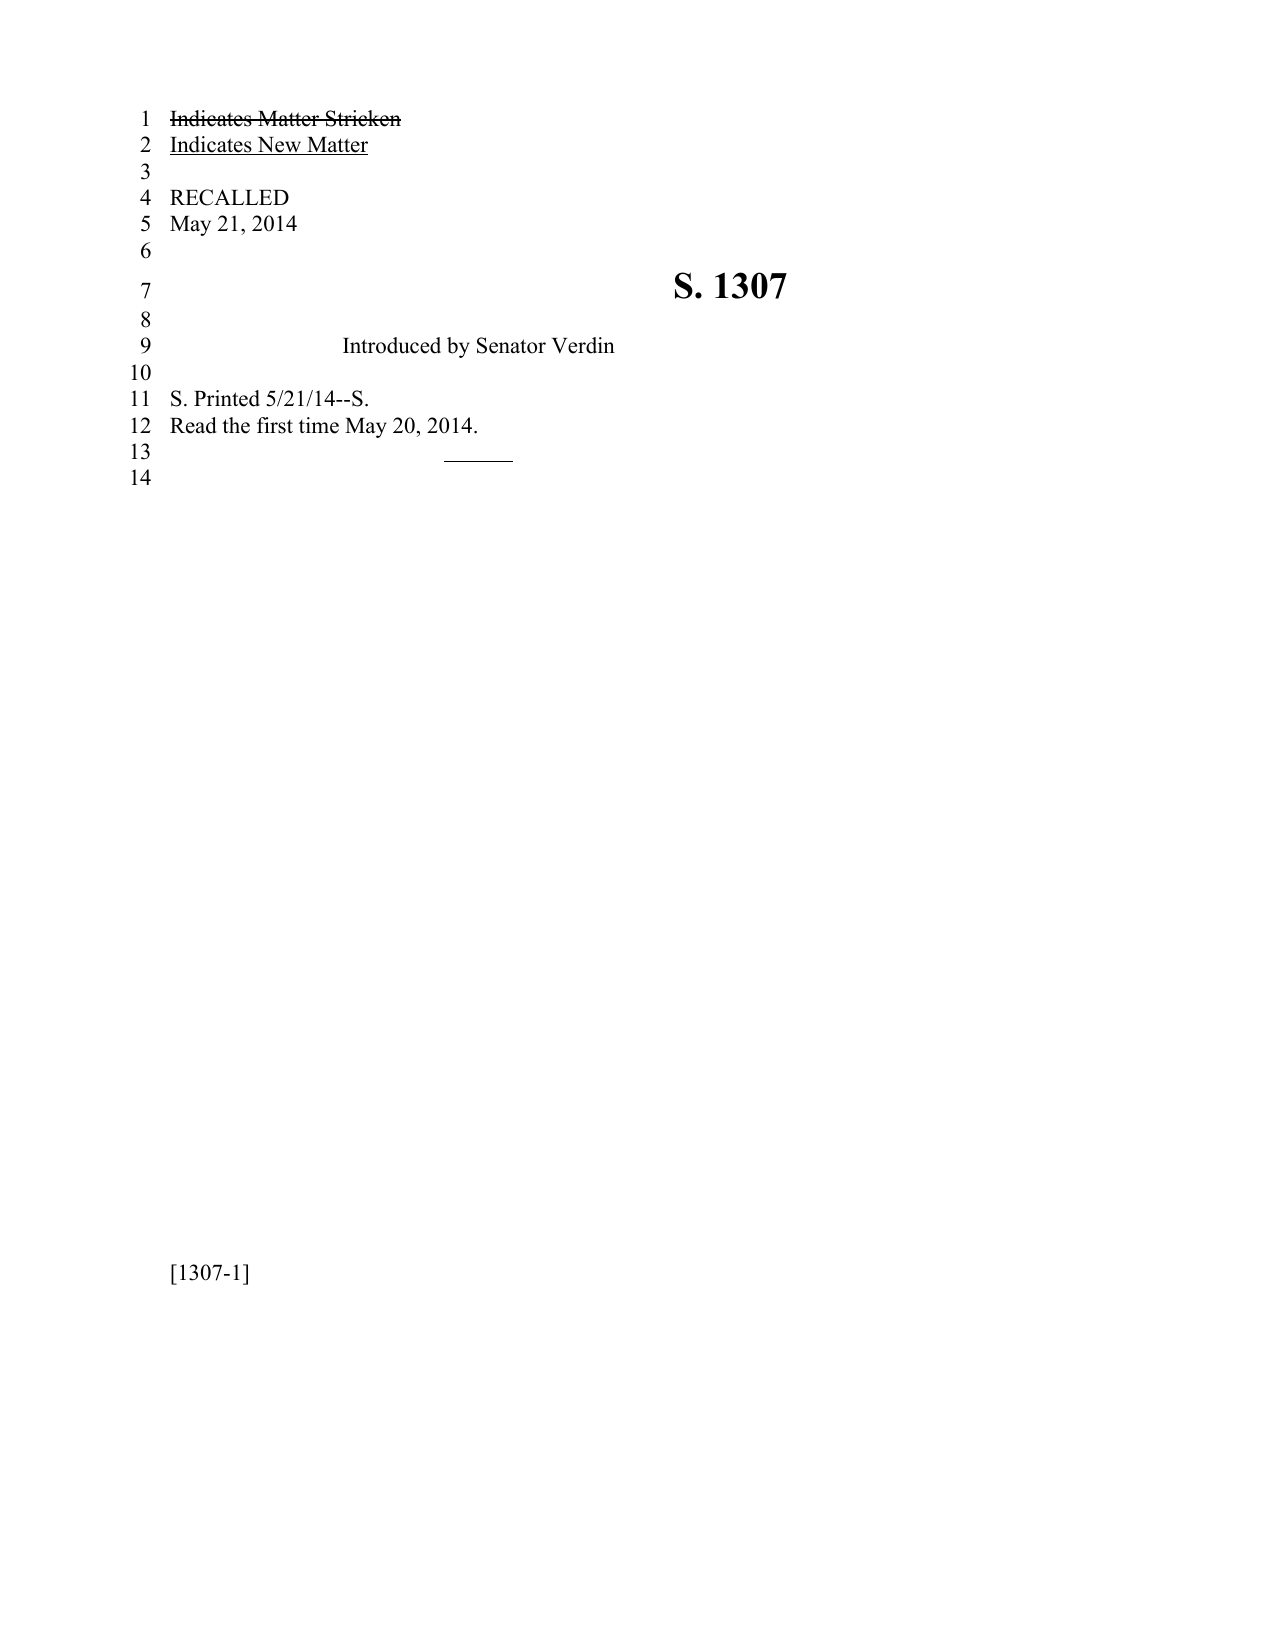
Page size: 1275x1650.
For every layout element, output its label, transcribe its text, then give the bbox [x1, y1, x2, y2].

text RECALLED [169, 184, 787, 210]
text S. 1307 [169, 263, 787, 306]
text S. Printed 5/21/14--S. [169, 385, 787, 412]
text Introduced by Senator Verdin [169, 333, 787, 359]
text May 21, 2014 [169, 210, 787, 237]
text Read the first time May 20, 2014. [169, 412, 787, 438]
text Indicates New Matter [169, 131, 787, 158]
text Indicates Matter Stricken [169, 105, 787, 131]
